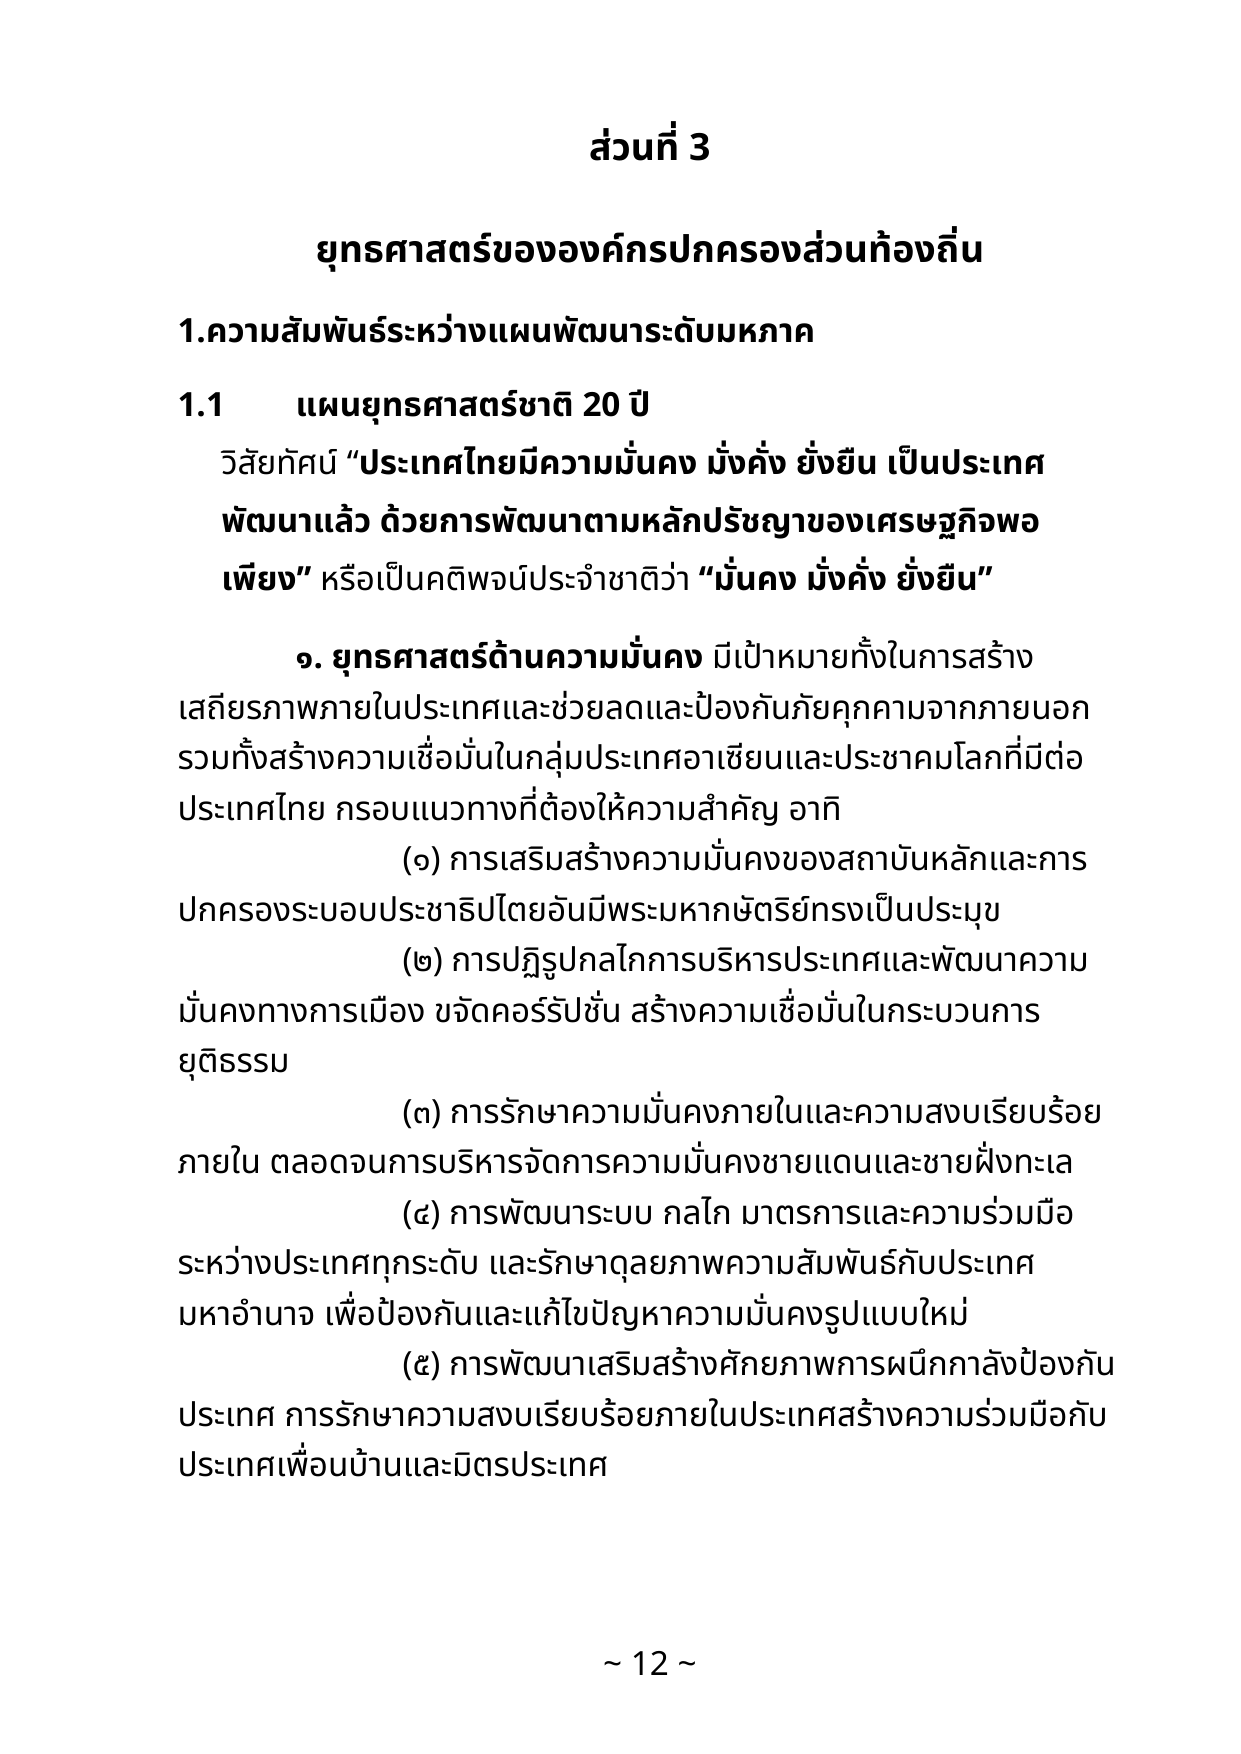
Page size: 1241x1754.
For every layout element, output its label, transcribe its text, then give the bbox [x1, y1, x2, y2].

text (๓) การรักษาความมั่นคงภายในและความสงบเรียบร้อยภายใน ตลอดจนการบริหารจัดการความมั่นคงชายแดนและชายฝั่งทะเล [177, 1088, 1122, 1189]
list แผนยุทธศาสตร์ชาติ 20 ปี [177, 381, 1122, 431]
text (๒) การปฏิรูปกลไกการบริหารประเทศและพัฒนาความมั่นคงทางการเมือง ขจัดคอร์รัปชั่น สร้างความเชื่อมั่นในกระบวนการยุติธรรม [177, 936, 1122, 1088]
text (๔) การพัฒนาระบบ กลไก มาตรการและความร่วมมือระหว่างประเทศทุกระดับ และรักษาดุลยภาพความสัมพันธ์กับประเทศมหาอำนาจ เพื่อป้องกันและแก้ไขปัญหาความมั่นคงรูปแบบใหม่ [177, 1189, 1122, 1340]
text (๕) การพัฒนาเสริมสร้างศักยภาพการผนึกกาลังป้องกันประเทศ การรักษาความสงบเรียบร้อยภายในประเทศสร้างความร่วมมือกับประเทศเพื่อนบ้านและมิตรประเทศ [177, 1340, 1122, 1492]
subtitle ยุทธศาสตร์ขององค์กรปกครองส่วนท้องถิ่น [177, 223, 1122, 279]
text (๑) การเสริมสร้างความมั่นคงของสถาบันหลักและการปกครองระบอบประชาธิปไตยอันมีพระมหากษัตริย์ทรงเป็นประมุข [177, 835, 1122, 936]
text ส่วนที่ 3 [177, 120, 1122, 177]
text 1.ความสัมพันธ์ระหว่างแผนพัฒนาระดับมหภาค [177, 307, 1122, 358]
list วิสัยทัศน์ “ประเทศไทยมีความมั่นคง มั่งคั่ง ยั่งยืน เป็นประเทศพัฒนาแล้ว ด้วยการพัฒนาตามหลักปรัชญาของเศรษฐกิจพอเพียง” หรือเป็นคติพจน์ประจำชาติว่า “มั่นคง มั่งคั่ง ยั่งยืน” [221, 439, 1122, 605]
text ๑. ยุทธศาสตร์ด้านความมั่นคง มีเป้าหมายทั้งในการสร้างเสถียรภาพภายในประเทศและช่วยลดและป้องกันภัยคุกคามจากภายนอก รวมทั้งสร้างความเชื่อมั่นในกลุ่มประเทศอาเซียนและประชาคมโลกที่มีต่อประเทศไทย กรอบแนวทางที่ต้องให้ความสำคัญ อาทิ [177, 633, 1122, 835]
